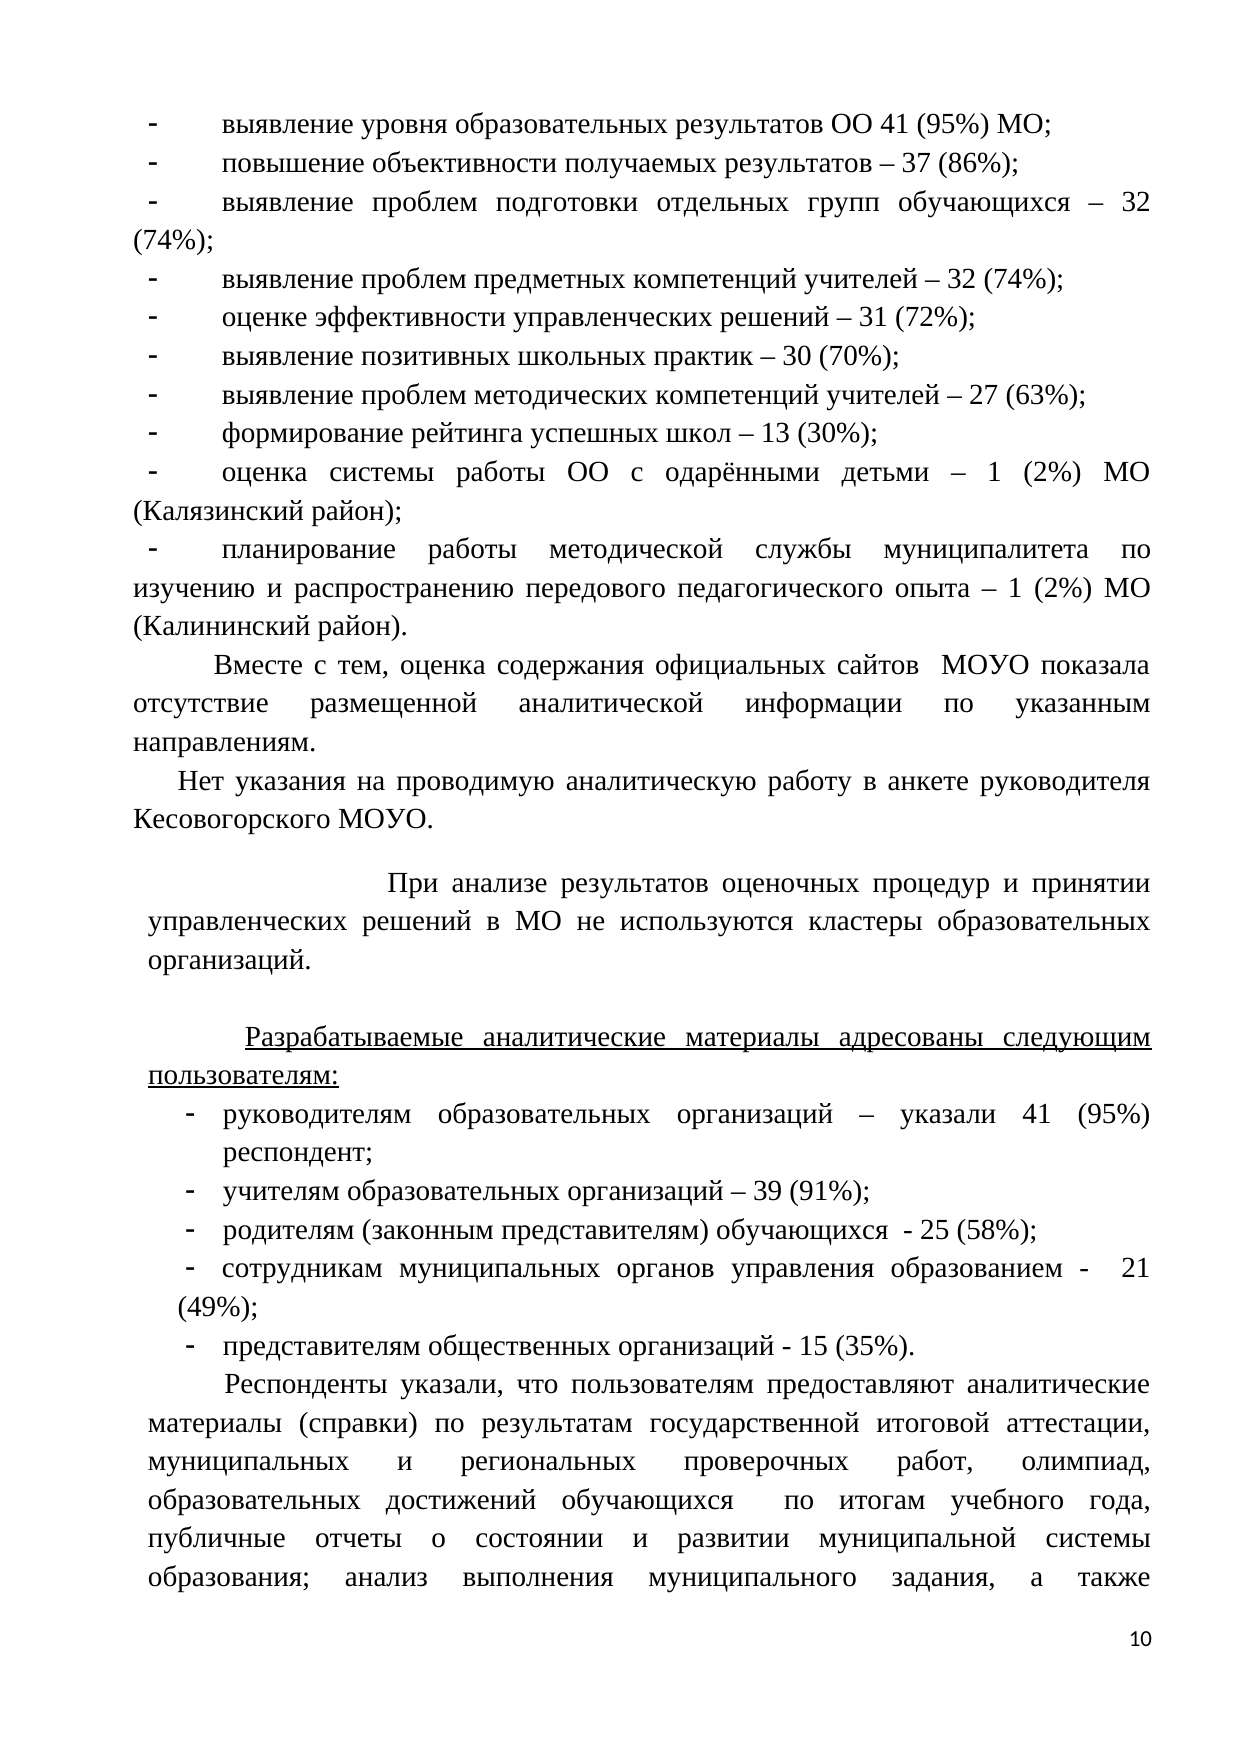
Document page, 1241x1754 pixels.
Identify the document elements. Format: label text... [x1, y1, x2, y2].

list планирование работы методической службы муниципалитета по изучению и распространению передового педагогического опыта – 1 (2%) МО (Калининский район). [133, 531, 1152, 642]
list выявление проблем методических компетенций учителей – 27 (63%); [133, 377, 1152, 410]
list формирование рейтинга успешных школ – 13 (30%); [133, 415, 1152, 449]
list выявление проблем подготовки отдельных групп обучающихся – 32 (74%); [133, 184, 1152, 256]
list выявление уровня образовательных результатов ОО 41 (95%) МО; [133, 106, 1152, 140]
list повышение объективности получаемых результатов – 37 (86%); [133, 145, 1152, 179]
list руководителям образовательных организаций – указали 41 (95%) респондент; [185, 1096, 1152, 1168]
text Нет указания на проводимую аналитическую работу в анкете руководителя Кесовогорского МОУО. [133, 763, 1152, 835]
list выявление позитивных школьных практик – 30 (70%); [133, 338, 1152, 372]
list представителям общественных организаций - 15 (35%). [185, 1328, 1152, 1361]
list родителям (законным представителям) обучающихся - 25 (58%); [185, 1212, 1152, 1245]
list оценка системы работы ОО с одарёнными детьми – 1 (2%) МО (Калязинский район); [133, 454, 1152, 526]
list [148, 1366, 1152, 1592]
list выявление проблем предметных компетенций учителей – 32 (74%); [133, 261, 1152, 294]
list При анализе результатов оценочных процедур и принятии управленческих решений в МО не используются кластеры образовательных организаций. [148, 865, 1152, 975]
list учителям образовательных организаций – 39 (91%); [185, 1173, 1152, 1207]
list оценке эффективности управленческих решений – 31 (72%); [133, 299, 1152, 333]
list Разрабатываемые аналитические материалы адресованы следующим пользователям: [148, 1019, 1152, 1091]
list Вместе с тем, оценка содержания официальных сайтов МОУО показала отсутствие размещенной аналитической информации по указанным направлениям. [133, 647, 1152, 758]
list сотрудникам муниципальных органов управления образованием - 21 (49%); [177, 1250, 1152, 1323]
